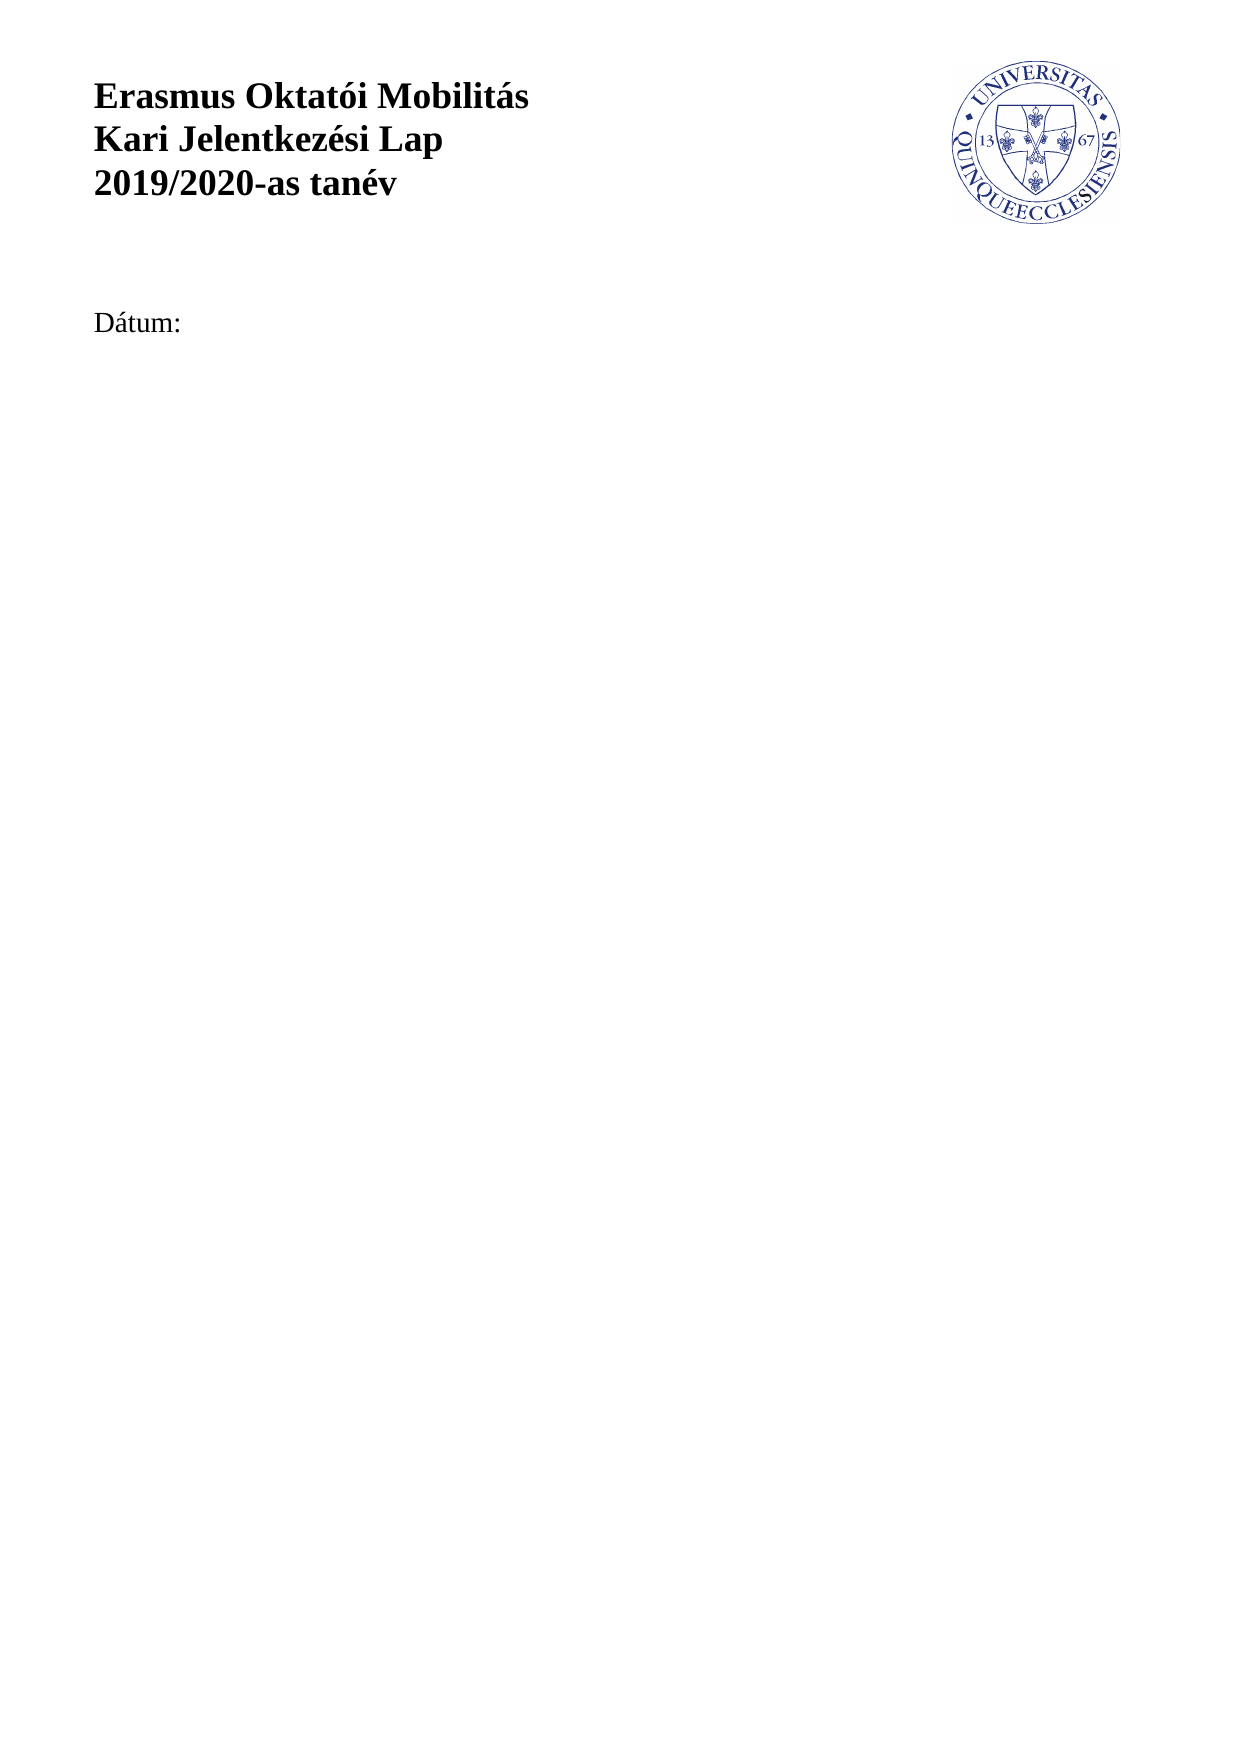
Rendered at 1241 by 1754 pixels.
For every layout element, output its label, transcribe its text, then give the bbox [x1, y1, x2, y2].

text Dátum: [94, 305, 1093, 338]
picture [951, 61, 1121, 224]
